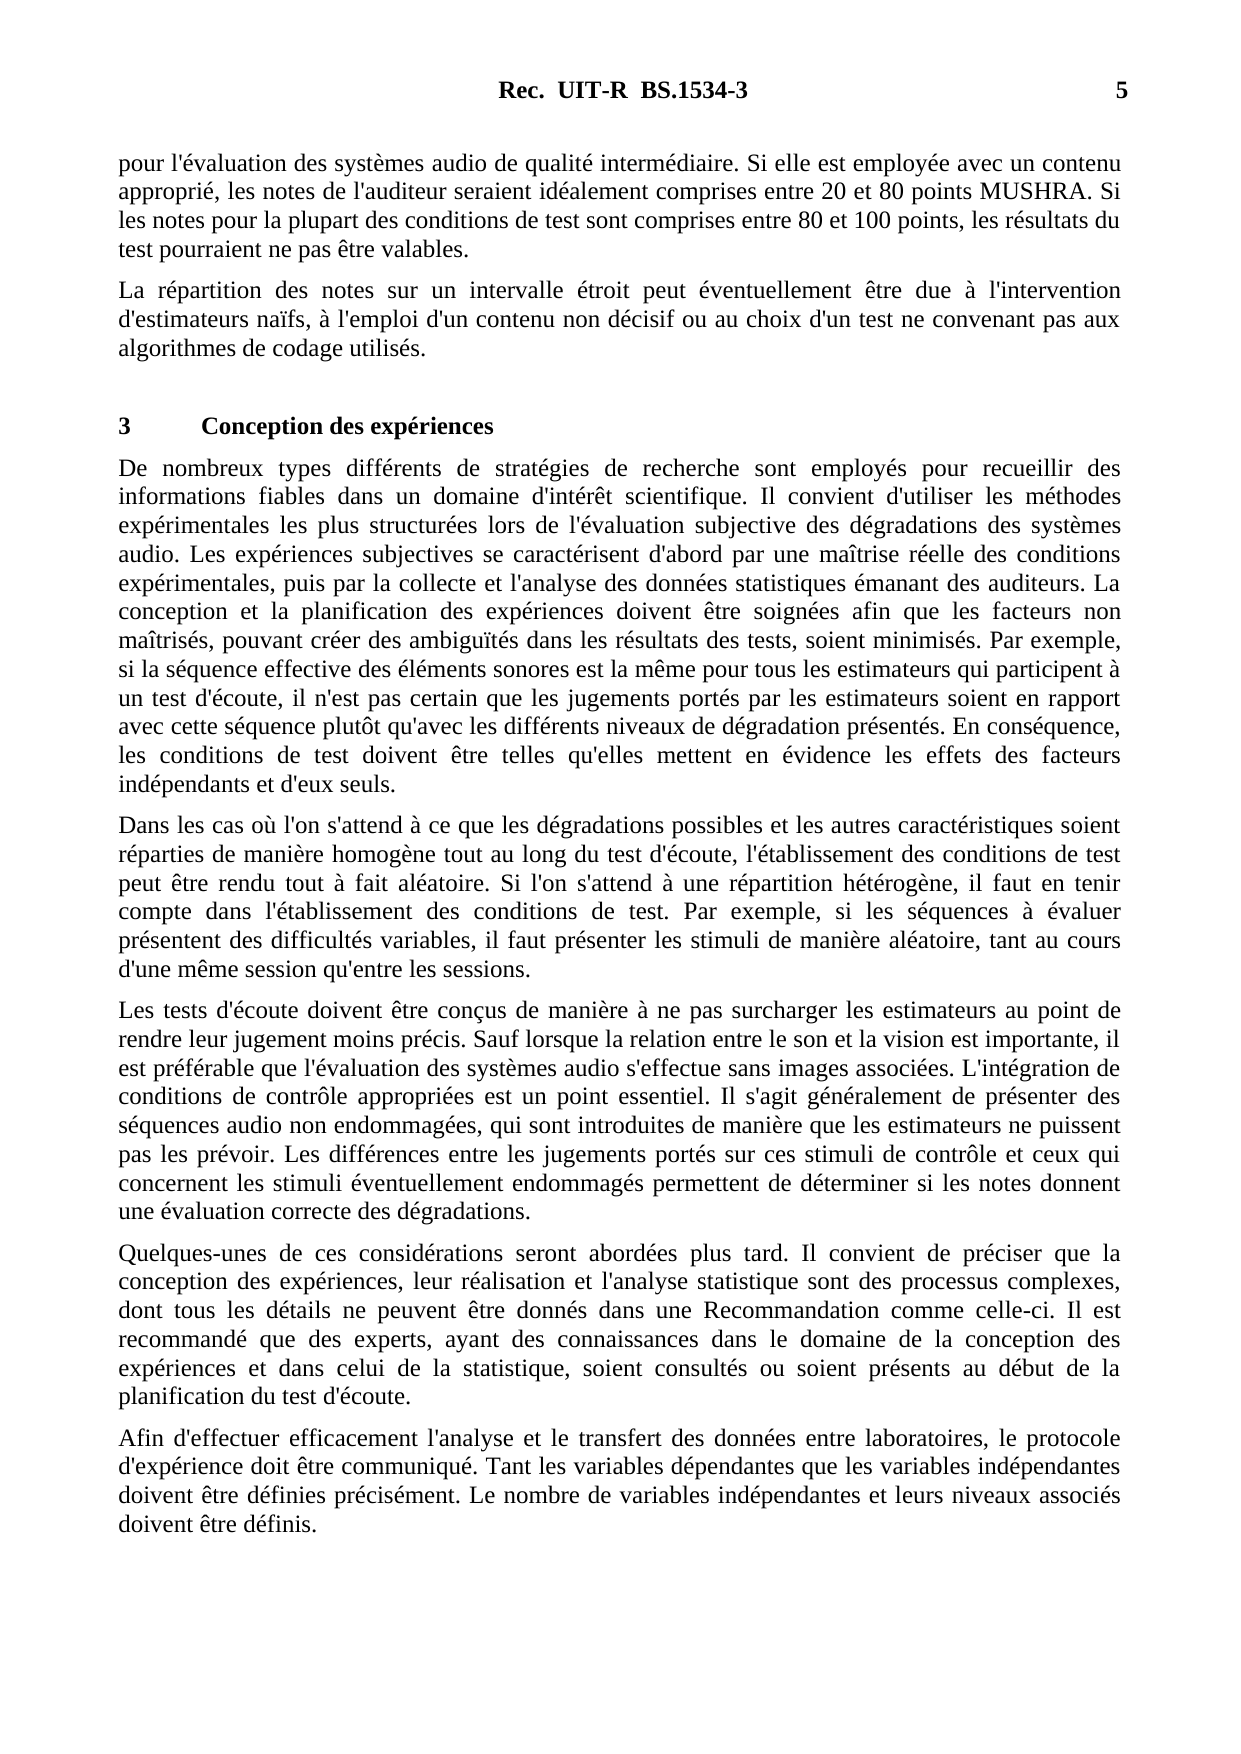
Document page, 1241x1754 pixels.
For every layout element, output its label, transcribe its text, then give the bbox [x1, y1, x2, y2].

text Quelques-unes de ces considérations seront abordées plus tard. Il convient de préciser que la conception des expériences, leur réalisation et l'analyse statistique sont des processus complexes, dont tous les détails ne peuvent être donnés dans une Recommandation comme celle-ci. Il est recommandé que des experts, ayant des connaissances dans le domaine de la conception des expériences et dans celui de la statistique, soient consultés ou soient présents au début de la planification du test d'écoute. [118, 1238, 1122, 1410]
text Afin d'effectuer efficacement l'analyse et le transfert des données entre laboratoires, le protocole d'expérience doit être communiqué. Tant les variables dépendantes que les variables indépendantes doivent être définies précisément. Le nombre de variables indépendantes et leurs niveaux associés doivent être définis. [118, 1423, 1122, 1538]
text De nombreux types différents de stratégies de recherche sont employés pour recueillir des informations fiables dans un domaine d'intérêt scientifique. Il convient d'utiliser les méthodes expérimentales les plus structurées lors de l'évaluation subjective des dégradations des systèmes audio. Les expériences subjectives se caractérisent d'abord par une maîtrise réelle des conditions expérimentales, puis par la collecte et l'analyse des données statistiques émanant des auditeurs. La conception et la planification des expériences doivent être soignées afin que les facteurs non maîtrisés, pouvant créer des ambiguïtés dans les résultats des tests, soient minimisés. Par exemple, si la séquence effective des éléments sonores est la même pour tous les estimateurs qui participent à un test d'écoute, il n'est pas certain que les jugements portés par les estimateurs soient en rapport avec cette séquence plutôt qu'avec les différents niveaux de dégradation présentés. En conséquence, les conditions de test doivent être telles qu'elles mettent en évidence les effets des facteurs indépendants et d'eux seuls. [118, 453, 1122, 798]
text La répartition des notes sur un intervalle étroit peut éventuellement être due à l'intervention d'estimateurs naïfs, à l'emploi d'un contenu non décisif ou au choix d'un test ne convenant pas aux algorithmes de codage utilisés. [118, 275, 1122, 361]
text Dans les cas où l'on s'attend à ce que les dégradations possibles et les autres caractéristiques soient réparties de manière homogène tout au long du test d'écoute, l'établissement des conditions de test peut être rendu tout à fait aléatoire. Si l'on s'attend à une répartition hétérogène, il faut en tenir compte dans l'établissement des conditions de test. Par exemple, si les séquences à évaluer présentent des difficultés variables, il faut présenter les stimuli de manière aléatoire, tant au cours d'une même session qu'entre les sessions. [118, 810, 1122, 983]
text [118, 148, 1122, 263]
subtitle 3 Conception des expériences [118, 411, 1122, 440]
text Les tests d'écoute doivent être conçus de manière à ne pas surcharger les estimateurs au point de rendre leur jugement moins précis. Sauf lorsque la relation entre le son et la vision est importante, il est préférable que l'évaluation des systèmes audio s'effectue sans images associées. L'intégration de conditions de contrôle appropriées est un point essentiel. Il s'agit généralement de présenter des séquences audio non endommagées, qui sont introduites de manière que les estimateurs ne puissent pas les prévoir. Les différences entre les jugements portés sur ces stimuli de contrôle et ceux qui concernent les stimuli éventuellement endommagés permettent de déterminer si les notes donnent une évaluation correcte des dégradations. [118, 995, 1122, 1225]
